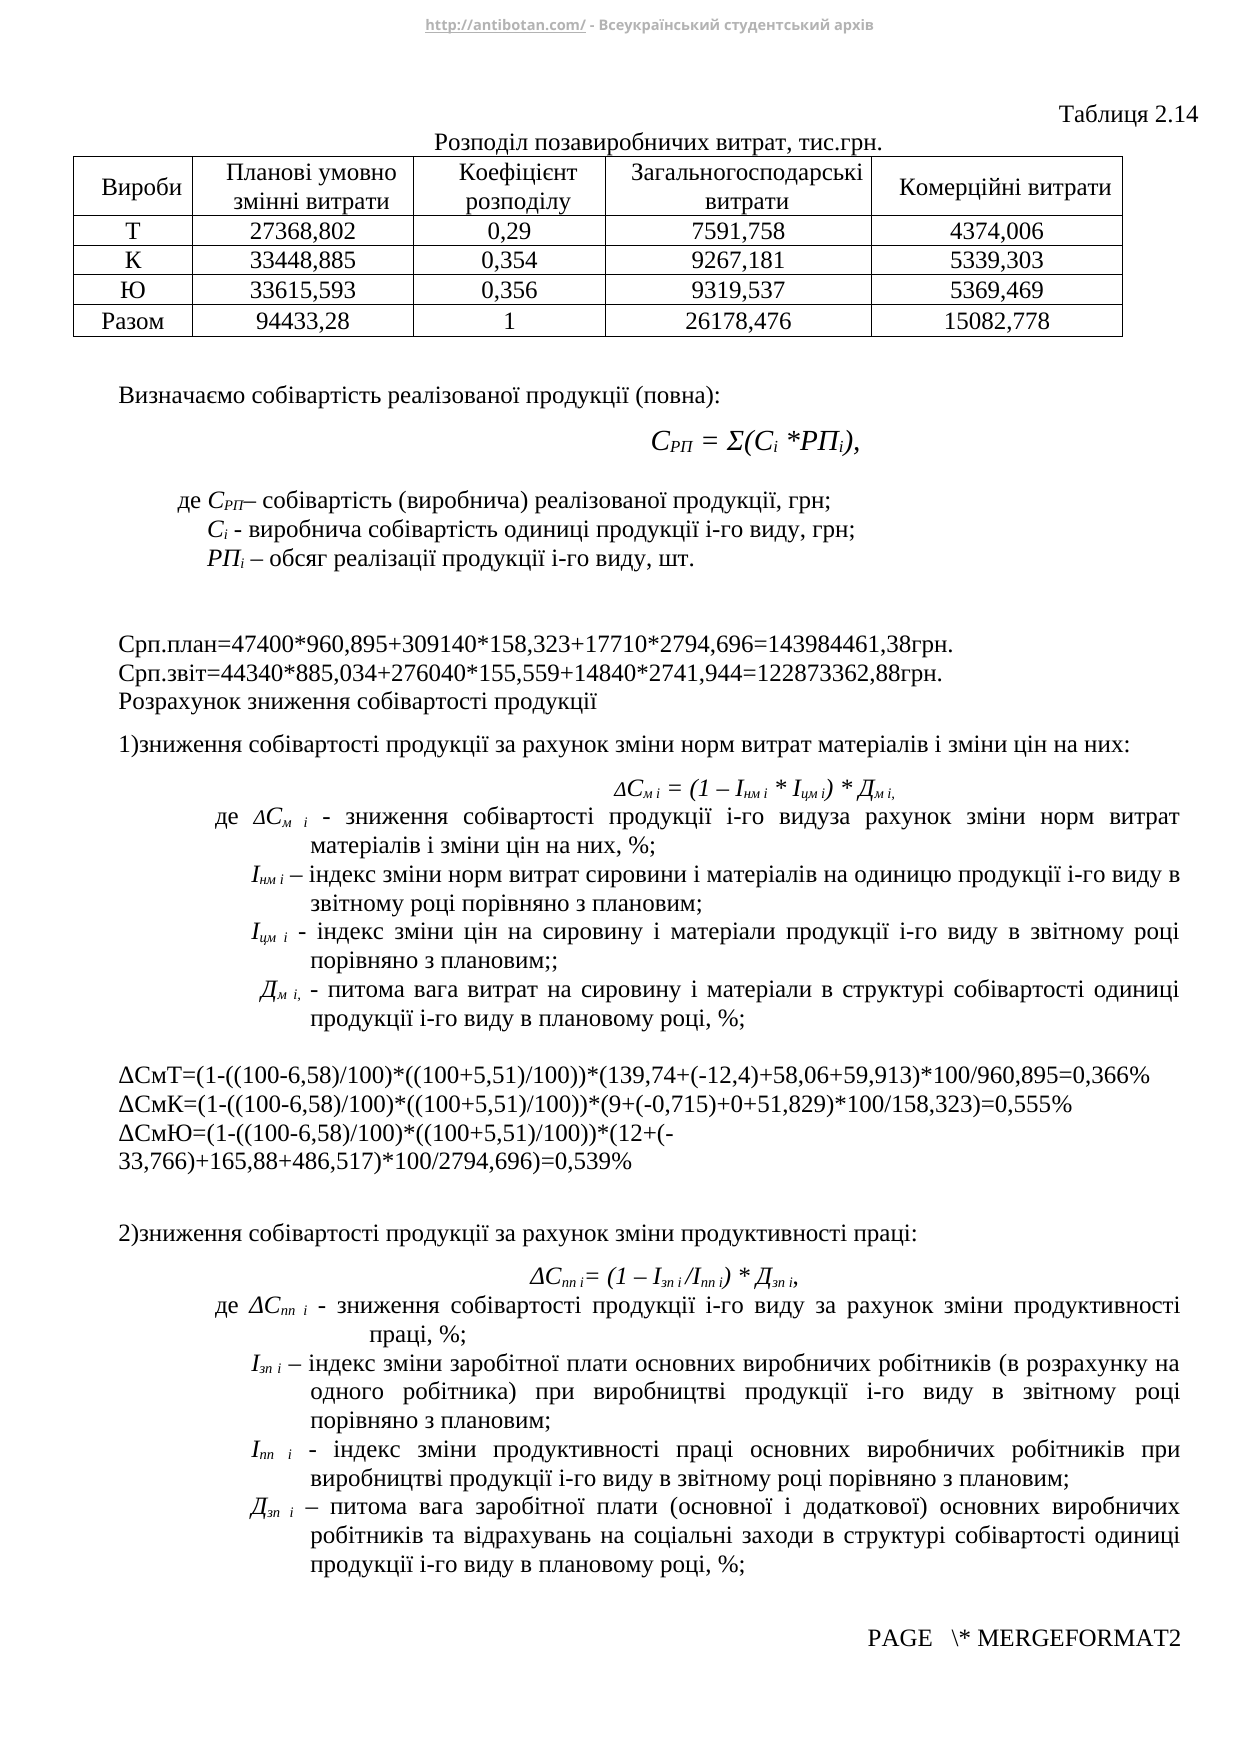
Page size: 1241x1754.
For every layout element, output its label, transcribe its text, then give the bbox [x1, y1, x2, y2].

text Сі - виробнича собівартість одиниці продукції і-го виду, грн; [207, 514, 1181, 543]
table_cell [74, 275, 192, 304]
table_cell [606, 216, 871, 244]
list 2)зниження собівартості продукції за рахунок зміни продуктивності праці: [118, 1218, 1198, 1247]
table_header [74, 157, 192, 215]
text Іцм і - індекс зміни цін на сировину і матеріали продукції і-го виду в звітному році порівняно з плановим;; [251, 916, 1181, 974]
text РПі – обсяг реалізації продукції і-го виду, шт. [207, 543, 1198, 571]
text СРП = Σ(Сі *РПі), [118, 423, 1181, 456]
text Визначаємо собівартість реалізованої продукції (повна): [118, 380, 1198, 408]
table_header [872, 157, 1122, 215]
text Срп.звіт=44340*885,034+276040*155,559+14840*2741,944=122873362,88грн. [118, 658, 1181, 686]
text Ізп і – індекс зміни заробітної плати основних виробничих робітників (в розрахунку на одного робітника) при виробництві продукції і-го виду в звітному році порівняно з плановим; [251, 1348, 1181, 1434]
text ΔСмК=(1-((100-6,58)/100)*((100+5,51)/100))*(9+(-0,715)+0+51,829)*100/158,323)=0,555% [118, 1089, 1181, 1118]
text де ΔСпп і - зниження собівартості продукції і-го виду за рахунок зміни продуктивності праці, %; [215, 1290, 1181, 1348]
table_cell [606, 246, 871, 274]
text де ΔСм і - зниження собівартості продукції і-го видуза рахунок зміни норм витрат матеріалів і зміни цін на них, %; [215, 801, 1181, 859]
text ΔСмЮ=(1-((100-6,58)/100)*((100+5,51)/100))*(12+(-33,766)+165,88+486,517)*100/2794,696)=0,539% [118, 1118, 1181, 1175]
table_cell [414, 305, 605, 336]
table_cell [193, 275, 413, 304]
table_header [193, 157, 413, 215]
text Іпп і - індекс зміни продуктивності праці основних виробничих робітників при виробництві продукції і-го виду в звітному році порівняно з плановим; [251, 1434, 1181, 1491]
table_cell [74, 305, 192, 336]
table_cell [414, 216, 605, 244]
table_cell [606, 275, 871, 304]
text Дм і, - питома вага витрат на сировину і матеріали в структурі собівартості одиниці продукції і-го виду в плановому році, %; [215, 974, 1181, 1031]
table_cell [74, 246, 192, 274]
text ΔСмТ=(1-((100-6,58)/100)*((100+5,51)/100))*(139,74+(-12,4)+58,06+59,913)*100/960,895=0,366% [118, 1060, 1181, 1089]
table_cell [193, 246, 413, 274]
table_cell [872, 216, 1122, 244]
text Розподіл позавиробничих витрат, тис.грн. [118, 127, 1198, 156]
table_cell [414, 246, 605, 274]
text ΔСм і = (1 – Інм і * Іцм і) * Дм і, [215, 773, 1181, 801]
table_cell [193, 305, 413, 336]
text ΔСпп і= (1 – Ізп і /Іпп і) * Дзп і, [123, 1261, 1181, 1290]
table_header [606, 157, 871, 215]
text Інм і – індекс зміни норм витрат сировини і матеріалів на одиницю продукції і-го виду в звітному році порівняно з плановим; [251, 859, 1181, 916]
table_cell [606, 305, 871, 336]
text Таблиця 2.14 [118, 99, 1198, 127]
text Дзп і – питома вага заробітної плати (основної і додаткової) основних виробничих робітників та відрахувань на соціальні заходи в структурі собівартості одиниці продукції і-го виду в плановому році, %; [251, 1491, 1181, 1578]
text Срп.план=47400*960,895+309140*158,323+17710*2794,696=143984461,38грн. [118, 629, 1181, 658]
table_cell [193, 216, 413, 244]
list 1)зниження собівартості продукції за рахунок зміни норм витрат матеріалів і зміни цін на них: [118, 729, 1198, 758]
text Розрахунок зниження собівартості продукції [118, 686, 1198, 715]
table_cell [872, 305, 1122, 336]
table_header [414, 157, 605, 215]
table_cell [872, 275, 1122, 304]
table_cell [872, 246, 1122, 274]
text де СРП– собівартість (виробнича) реалізованої продукції, грн; [118, 485, 1181, 514]
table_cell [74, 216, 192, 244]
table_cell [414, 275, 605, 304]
